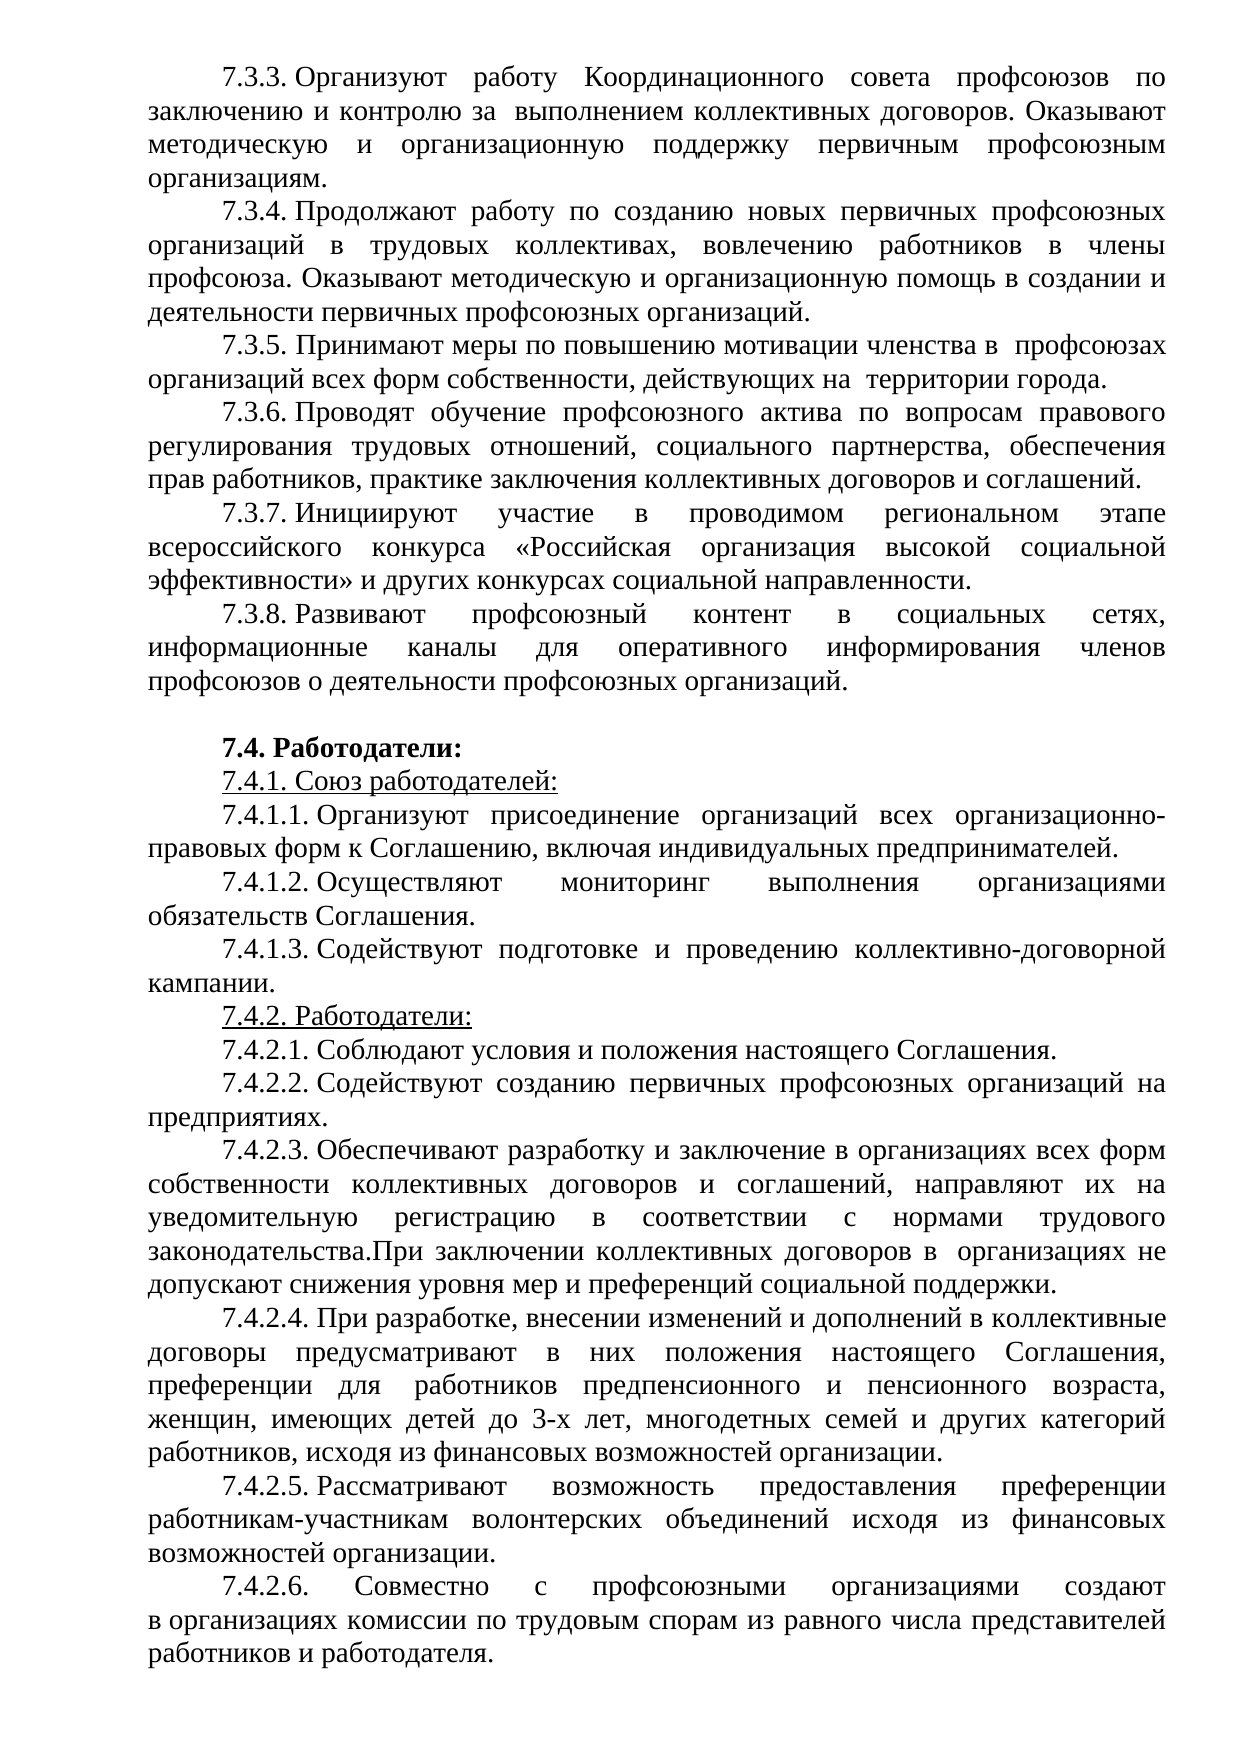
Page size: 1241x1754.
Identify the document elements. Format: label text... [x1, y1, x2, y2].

text 7.4. Работодатели: [148, 730, 1167, 763]
text 7.4.1.1. Организуют присоединение организаций всех организационно-правовых форм к Соглашению, включая индивидуальных предпринимателей. [148, 797, 1167, 864]
text 7.4.2.2. Содействуют созданию первичных профсоюзных организаций на предприятиях. [148, 1065, 1167, 1132]
text 7.4.2.3. Обеспечивают разработку и заключение в организациях всех форм собственности коллективных договоров и соглашений, направляют их на уведомительную регистрацию в соответствии с нормами трудового законодательства.При заключении коллективных договоров в организациях не допускают снижения уровня мер и преференций социальной поддержки. [148, 1132, 1167, 1300]
text 7.4.2.5. Рассматривают возможность предоставления преференции работникам-участникам волонтерских объединений исходя из финансовых возможностей организации. [148, 1468, 1167, 1568]
text 7.3.8. Развивают профсоюзный контент в социальных сетях, информационные каналы для оперативного информирования членов профсоюзов о деятельности профсоюзных организаций. [148, 596, 1167, 696]
text 7.3.4. Продолжают работу по созданию новых первичных профсоюзных организаций в трудовых коллективах, вовлечению работников в члены профсоюза. Оказывают методическую и организационную помощь в создании и деятельности первичных профсоюзных организаций. [148, 193, 1167, 327]
text 7.4.1. Союз работодателей: [148, 763, 1167, 797]
text 7.4.2. Работодатели: [148, 998, 1167, 1032]
text 7.3.5. Принимают меры по повышению мотивации членства в профсоюзах организаций всех форм собственности, действующих на территории города. [148, 327, 1167, 394]
text 7.3.6. Проводят обучение профсоюзного актива по вопросам правового регулирования трудовых отношений, социального партнерства, обеспечения прав работников, практике заключения коллективных договоров и соглашений. [148, 394, 1167, 495]
text 7.4.2.4. При разработке, внесении изменений и дополнений в коллективные договоры предусматривают в них положения настоящего Соглашения, преференции для работников предпенсионного и пенсионного возраста, женщин, имеющих детей до 3-х лет, многодетных семей и других категорий работников, исходя из финансовых возможностей организации. [148, 1300, 1167, 1468]
text 7.4.2.1. Соблюдают условия и положения настоящего Соглашения. [148, 1032, 1167, 1065]
text 7.4.1.3. Содействуют подготовке и проведению коллективно-договорной кампании. [148, 931, 1167, 998]
text 7.4.1.2. Осуществляют мониторинг выполнения организациями обязательств Соглашения. [148, 864, 1167, 931]
text 7.3.7. Инициируют участие в проводимом региональном этапе всероссийского конкурса «Российская организация высокой социальной эффективности» и других конкурсах социальной направленности. [148, 495, 1167, 596]
text 7.4.2.6. Совместно с профсоюзными организациями создают в организациях комиссии по трудовым спорам из равного числа представителей работников и работодателя. [148, 1568, 1167, 1669]
text 7.3.3. Организуют работу Координационного совета профсоюзов по заключению и контролю за выполнением коллективных договоров. Оказывают методическую и организационную поддержку первичным профсоюзным организациям. [148, 59, 1167, 193]
